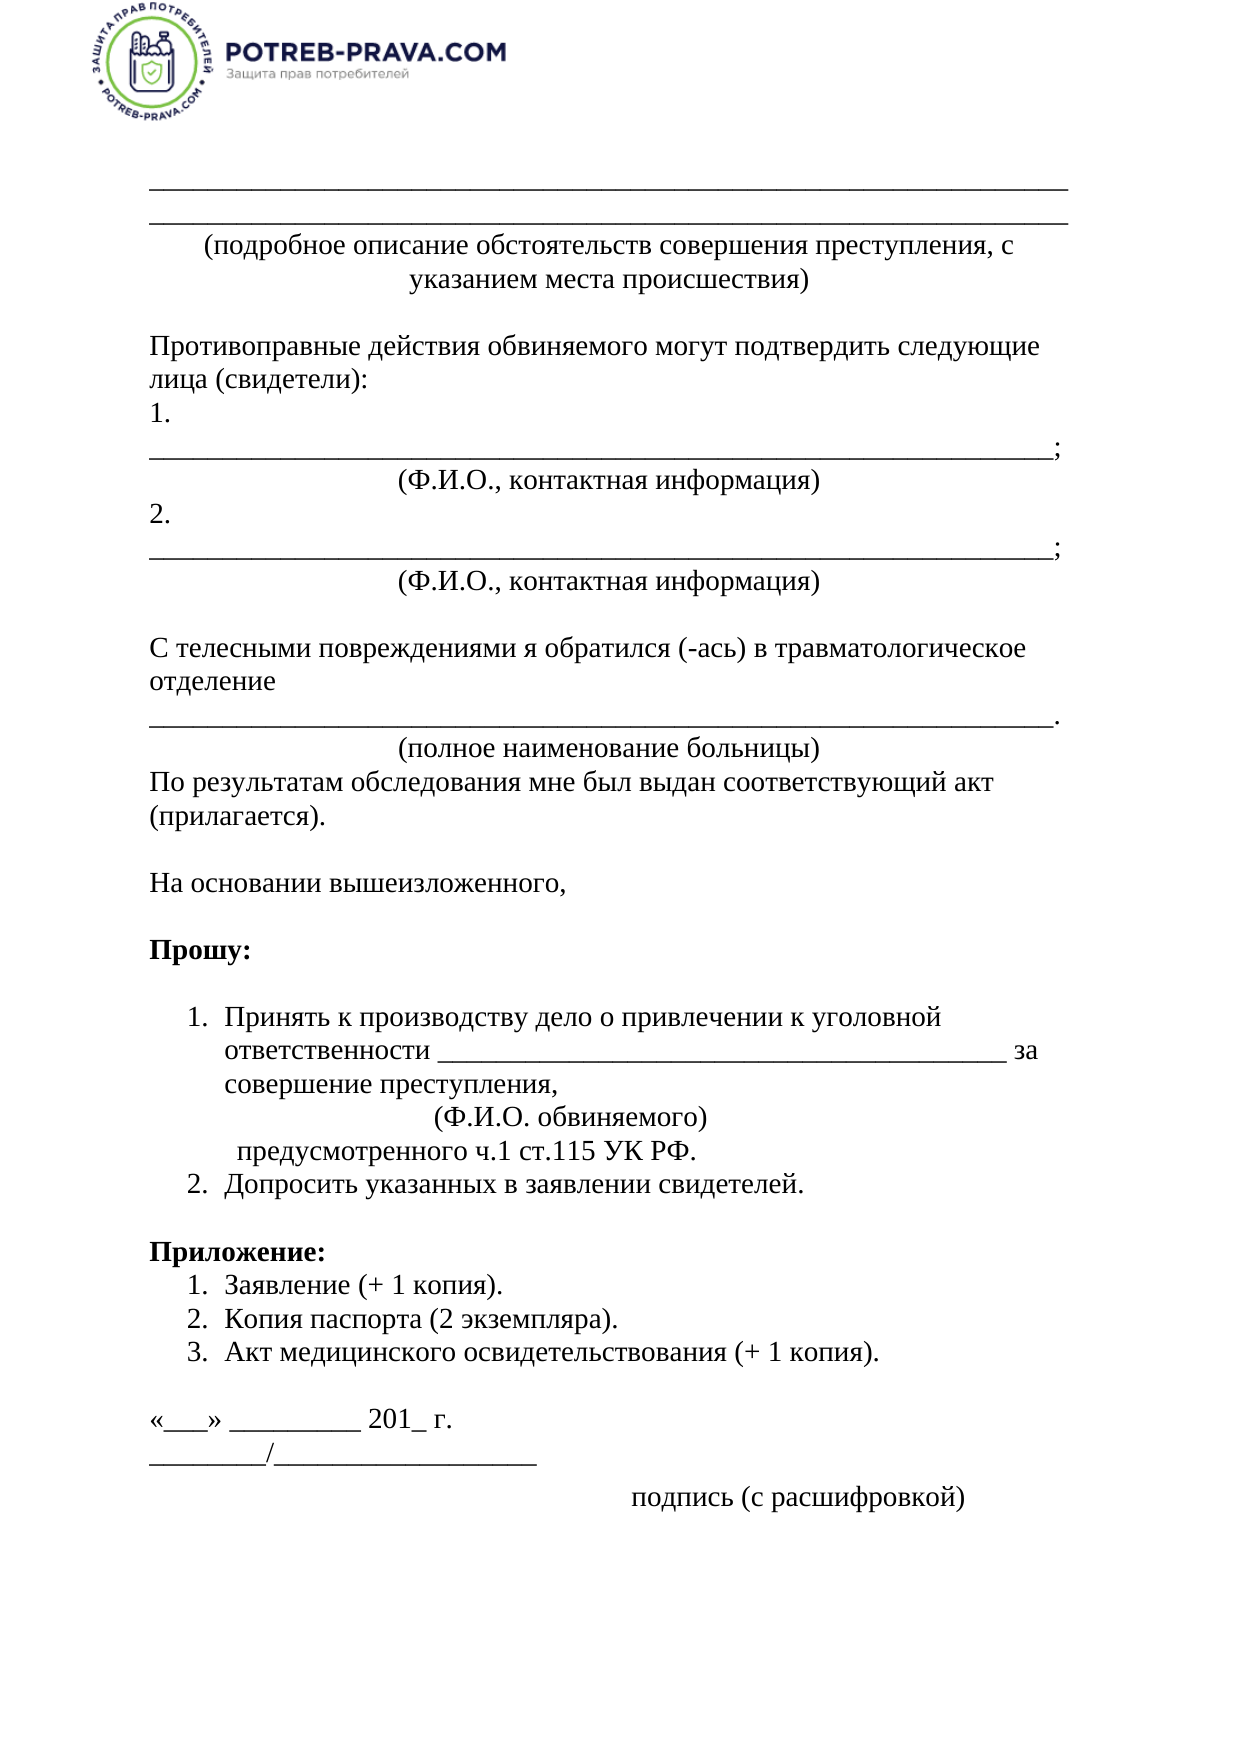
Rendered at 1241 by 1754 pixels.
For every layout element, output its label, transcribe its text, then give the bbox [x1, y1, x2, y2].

picture [73, 0, 518, 125]
text подпись (с расшифровкой) [150, 1479, 1090, 1512]
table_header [139, 150, 1079, 1479]
